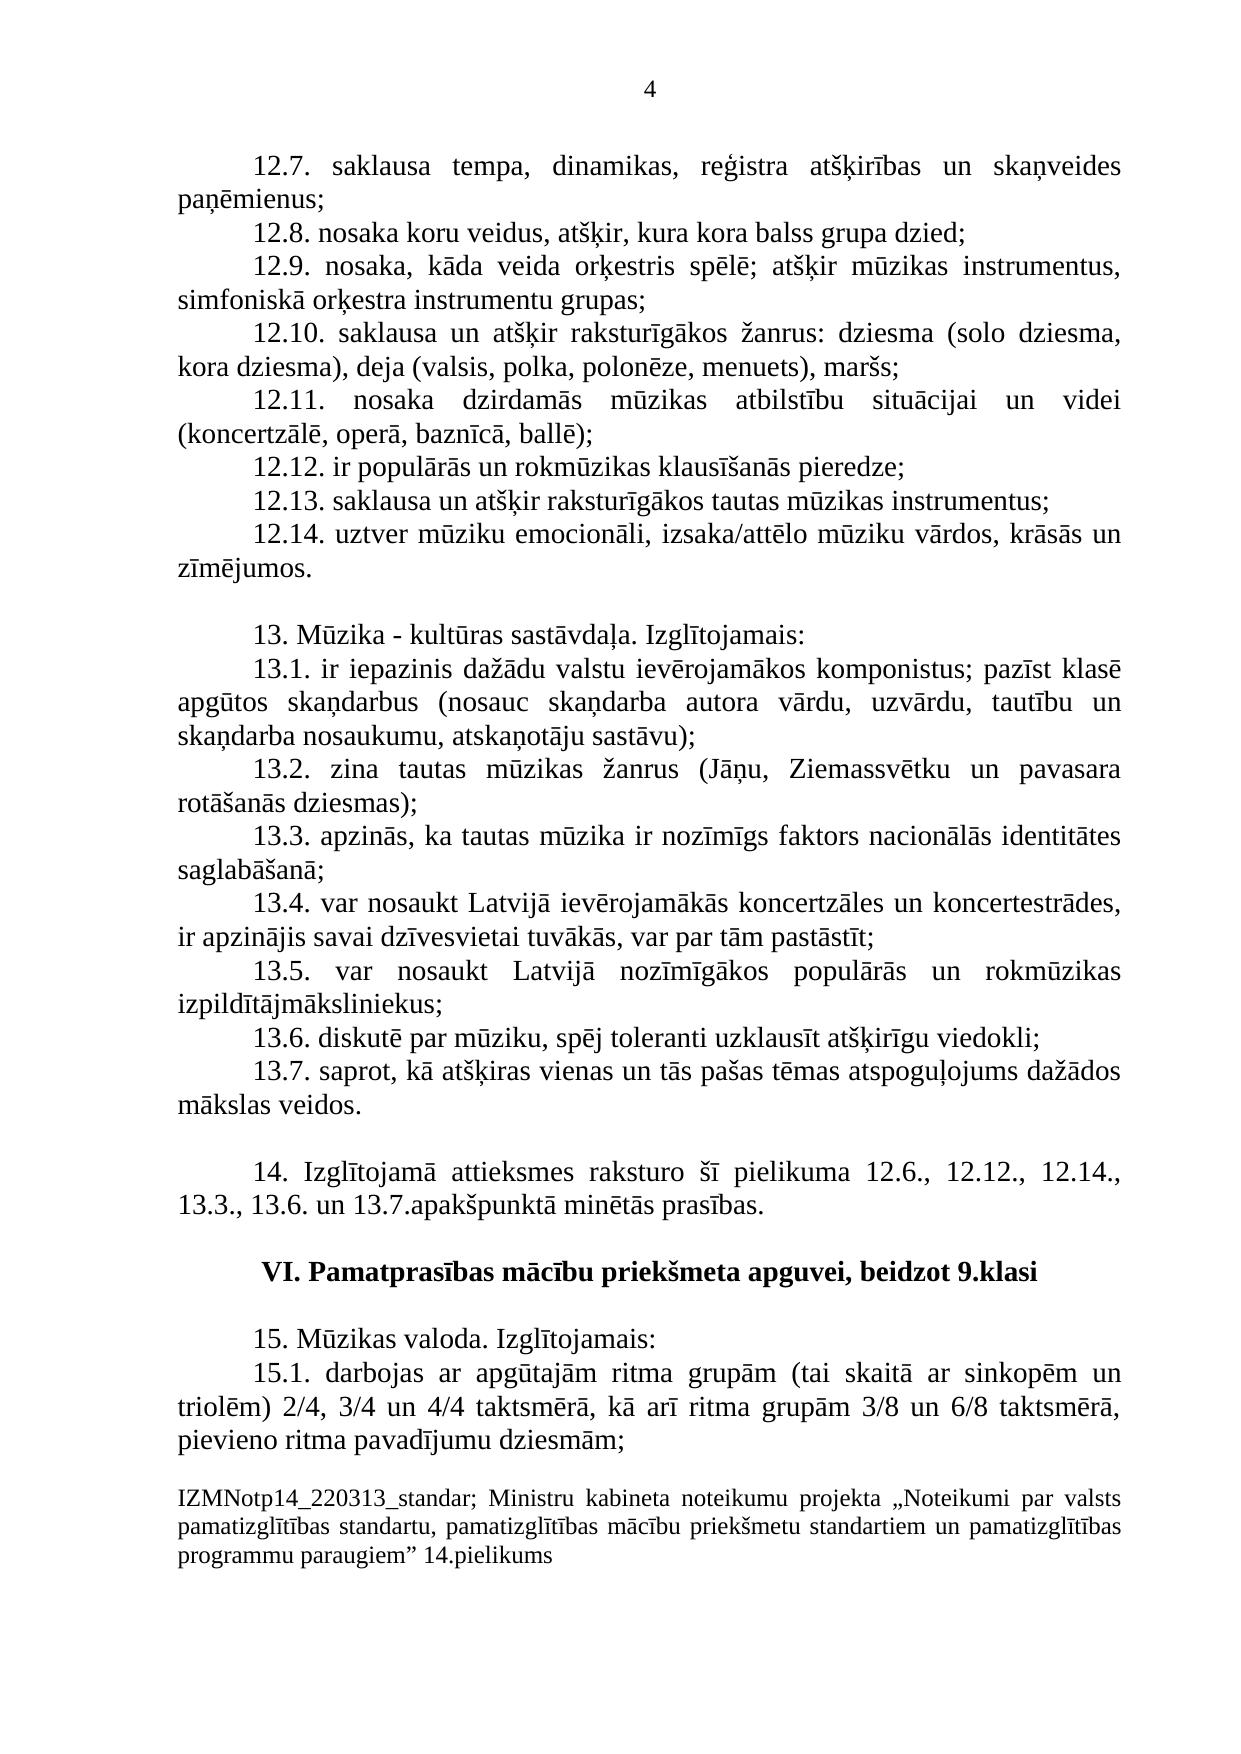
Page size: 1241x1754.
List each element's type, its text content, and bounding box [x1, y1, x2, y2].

text 14. Izglītojamā attieksmes raksturo šī pielikuma 12.6., 12.12., 12.14., 13.3., 13.6. un 13.7.apakšpunktā minētās prasības. [177, 1154, 1122, 1221]
text 13. Mūzika - kultūras sastāvdaļa. Izglītojamais: [177, 617, 1122, 651]
text 12.13. saklausa un atšķir raksturīgākos tautas mūzikas instrumentus; [177, 483, 1122, 517]
text 13.3. apzinās, ka tautas mūzika ir nozīmīgs faktors nacionālās identitātes saglabāšanā; [177, 818, 1122, 886]
text 15. Mūzikas valoda. Izglītojamais: [177, 1322, 1122, 1355]
text 13.4. var nosaukt Latvijā ievērojamākās koncertzāles un koncertestrādes, ir apzinājis savai dzīvesvietai tuvākās, var par tām pastāstīt; [177, 886, 1122, 953]
text 13.6. diskutē par mūziku, spēj toleranti uzklausīt atšķirīgu viedokli; [177, 1020, 1122, 1053]
text 13.7. saprot, kā atšķiras vienas un tās pašas tēmas atspoguļojums dažādos mākslas veidos. [177, 1053, 1122, 1120]
text 12.10. saklausa un atšķir raksturīgākos žanrus: dziesma (solo dziesma, kora dziesma), deja (valsis, polka, polonēze, menuets), maršs; [177, 315, 1122, 382]
text VI. Pamatprasības mācību priekšmeta apguvei, beidzot 9.klasi [177, 1254, 1122, 1288]
text 13.1. ir iepazinis dažādu valstu ievērojamākos komponistus; pazīst klasē apgūtos skaņdarbus (nosauc skaņdarba autora vārdu, uzvārdu, tautību un skaņdarba nosaukumu, atskaņotāju sastāvu); [177, 651, 1122, 751]
text 13.2. zina tautas mūzikas žanrus (Jāņu, Ziemassvētku un pavasara rotāšanās dziesmas); [177, 751, 1122, 818]
text 12.9. nosaka, kāda veida orķestris spēlē; atšķir mūzikas instrumentus, simfoniskā orķestra instrumentu grupas; [177, 248, 1122, 315]
text 15.1. darbojas ar apgūtajām ritma grupām (tai skaitā ar sinkopēm un triolēm) 2/4, 3/4 un 4/4 taktsmērā, kā arī ritma grupām 3/8 un 6/8 taktsmērā, pievieno ritma pavadījumu dziesmām; [177, 1355, 1122, 1456]
text 12.8. nosaka koru veidus, atšķir, kura kora balss grupa dzied; [177, 215, 1122, 248]
text 12.7. saklausa tempa, dinamikas, reģistra atšķirības un skaņveides paņēmienus; [177, 148, 1122, 215]
text 12.11. nosaka dzirdamās mūzikas atbilstību situācijai un videi (koncertzālē, operā, baznīcā, ballē); [177, 382, 1122, 449]
text 12.14. uztver mūziku emocionāli, izsaka/attēlo mūziku vārdos, krāsās un zīmējumos. [177, 517, 1122, 584]
text 12.12. ir populārās un rokmūzikas klausīšanās pieredze; [177, 449, 1122, 483]
text 13.5. var nosaukt Latvijā nozīmīgākos populārās un rokmūzikas izpildītājmāksliniekus; [177, 953, 1122, 1020]
